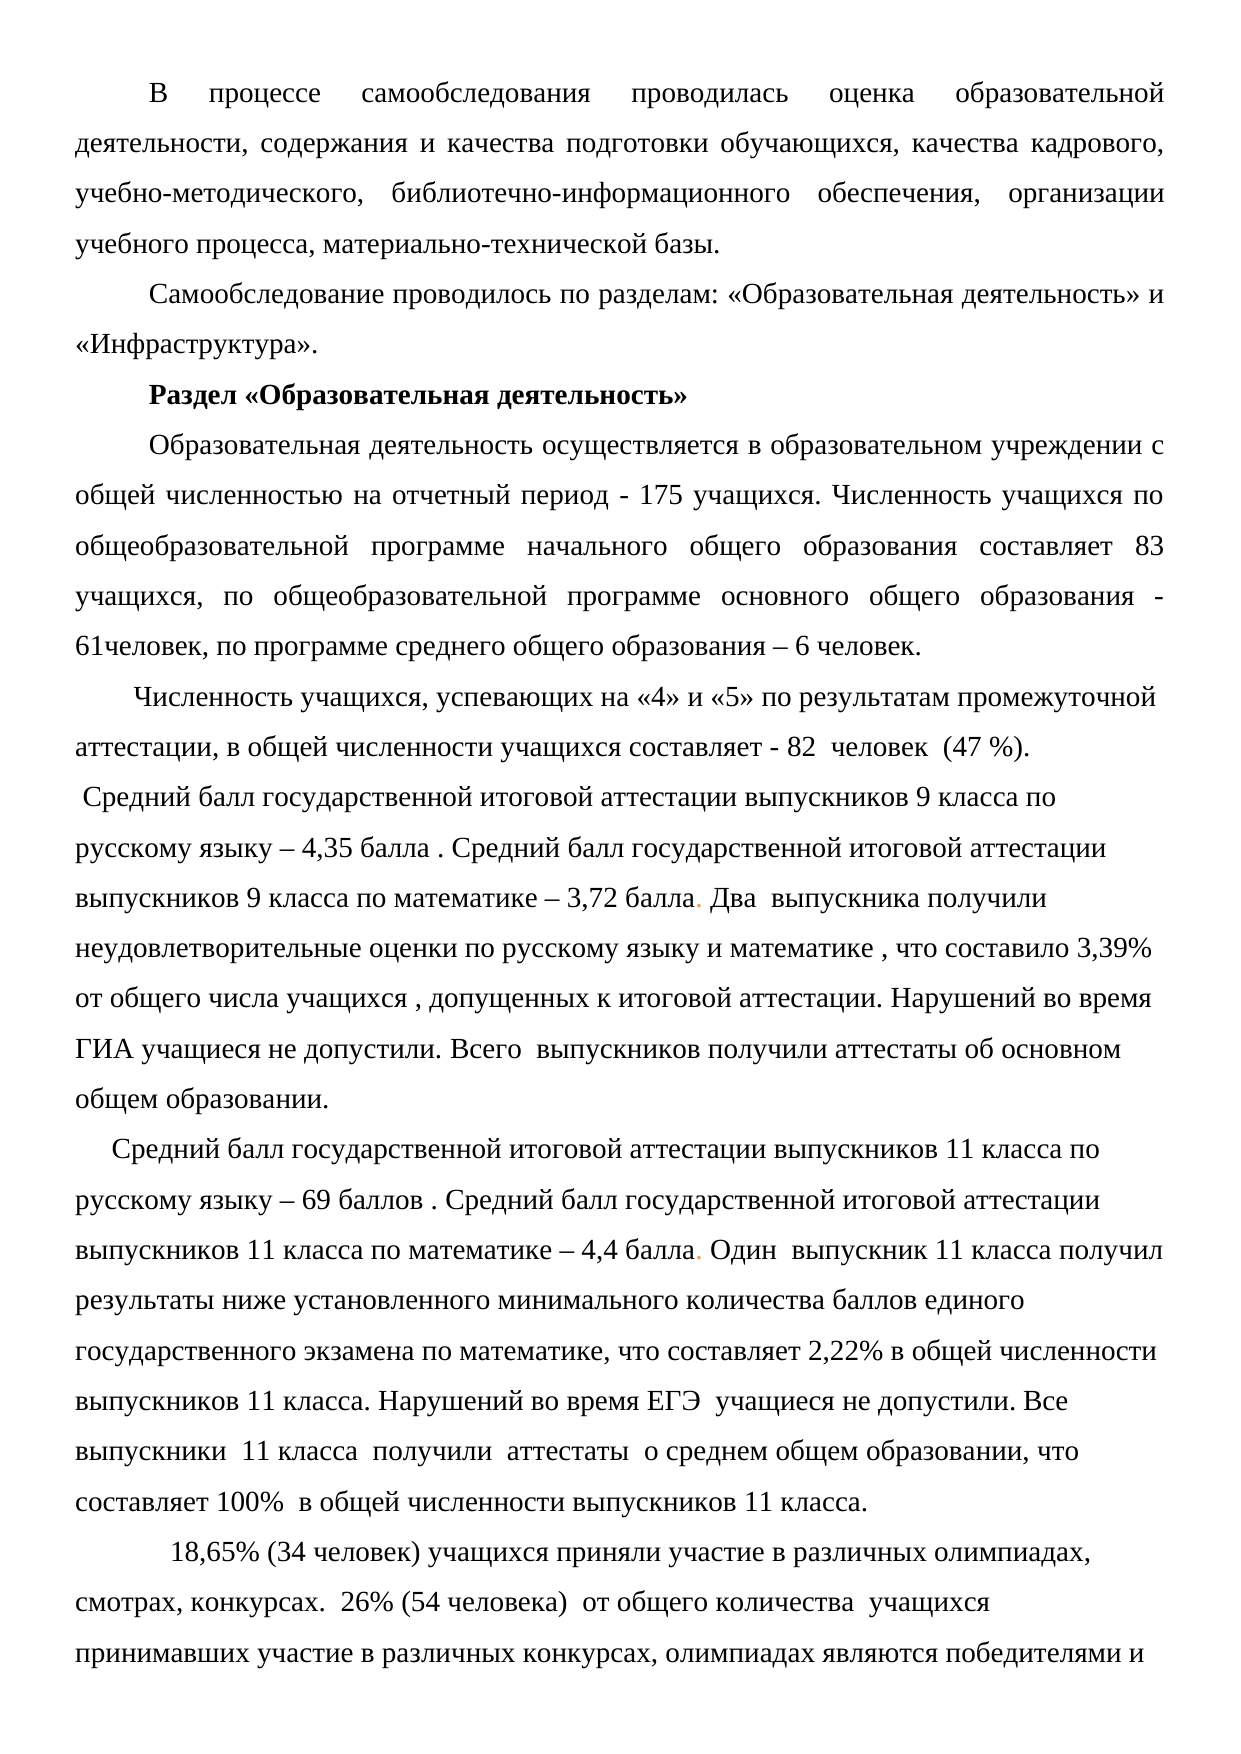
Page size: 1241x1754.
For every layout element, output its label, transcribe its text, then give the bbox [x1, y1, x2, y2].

text Средний балл государственной итоговой аттестации выпускников 11 класса по русскому языку – 69 баллов . Средний балл государственной итоговой аттестации выпускников 11 класса по математике – 4,4 балла. Один выпускник 11 класса получил результаты ниже установленного минимального количества баллов единого государственного экзамена по математике, что составляет 2,22% в общей численности выпускников 11 класса. Нарушений во время ЕГЭ учащиеся не допустили. Все выпускники 11 класса получили аттестаты о среднем общем образовании, что составляет 100% в общей численности выпускников 11 класса. [75, 1132, 1165, 1517]
text Самообследование проводилось по разделам: «Образовательная деятельность» и «Инфраструктура». [75, 276, 1165, 360]
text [75, 1534, 1165, 1668]
text В процессе самообследования проводилась оценка образовательной деятельности, содержания и качества подготовки обучающихся, качества кадрового, учебно-методического, библиотечно-информационного обеспечения, организации учебного процесса, материально-технической базы. [75, 75, 1165, 259]
text Средний балл государственной итоговой аттестации выпускников 9 класса по русскому языку – 4,35 балла . Средний балл государственной итоговой аттестации выпускников 9 класса по математике – 3,72 балла. Два выпускника получили неудовлетворительные оценки по русскому языку и математике , что составило 3,39% от общего числа учащихся , допущенных к итоговой аттестации. Нарушений во время ГИА учащиеся не допустили. Всего выпускников получили аттестаты об основном общем образовании. [75, 779, 1165, 1115]
text Образовательная деятельность осуществляется в образовательном учреждении с общей численностью на отчетный период - 175 учащихся. Численность учащихся по общеобразовательной программе начального общего образования составляет 83 учащихся, по общеобразовательной программе основного общего образования - 61человек, по программе среднего общего образования – 6 человек. [75, 427, 1165, 662]
text Численность учащихся, успевающих на «4» и «5» по результатам промежуточной аттестации, в общей численности учащихся составляет - 82 человек (47 %). [75, 679, 1165, 763]
text Раздел «Образовательная деятельность» [75, 377, 1165, 410]
